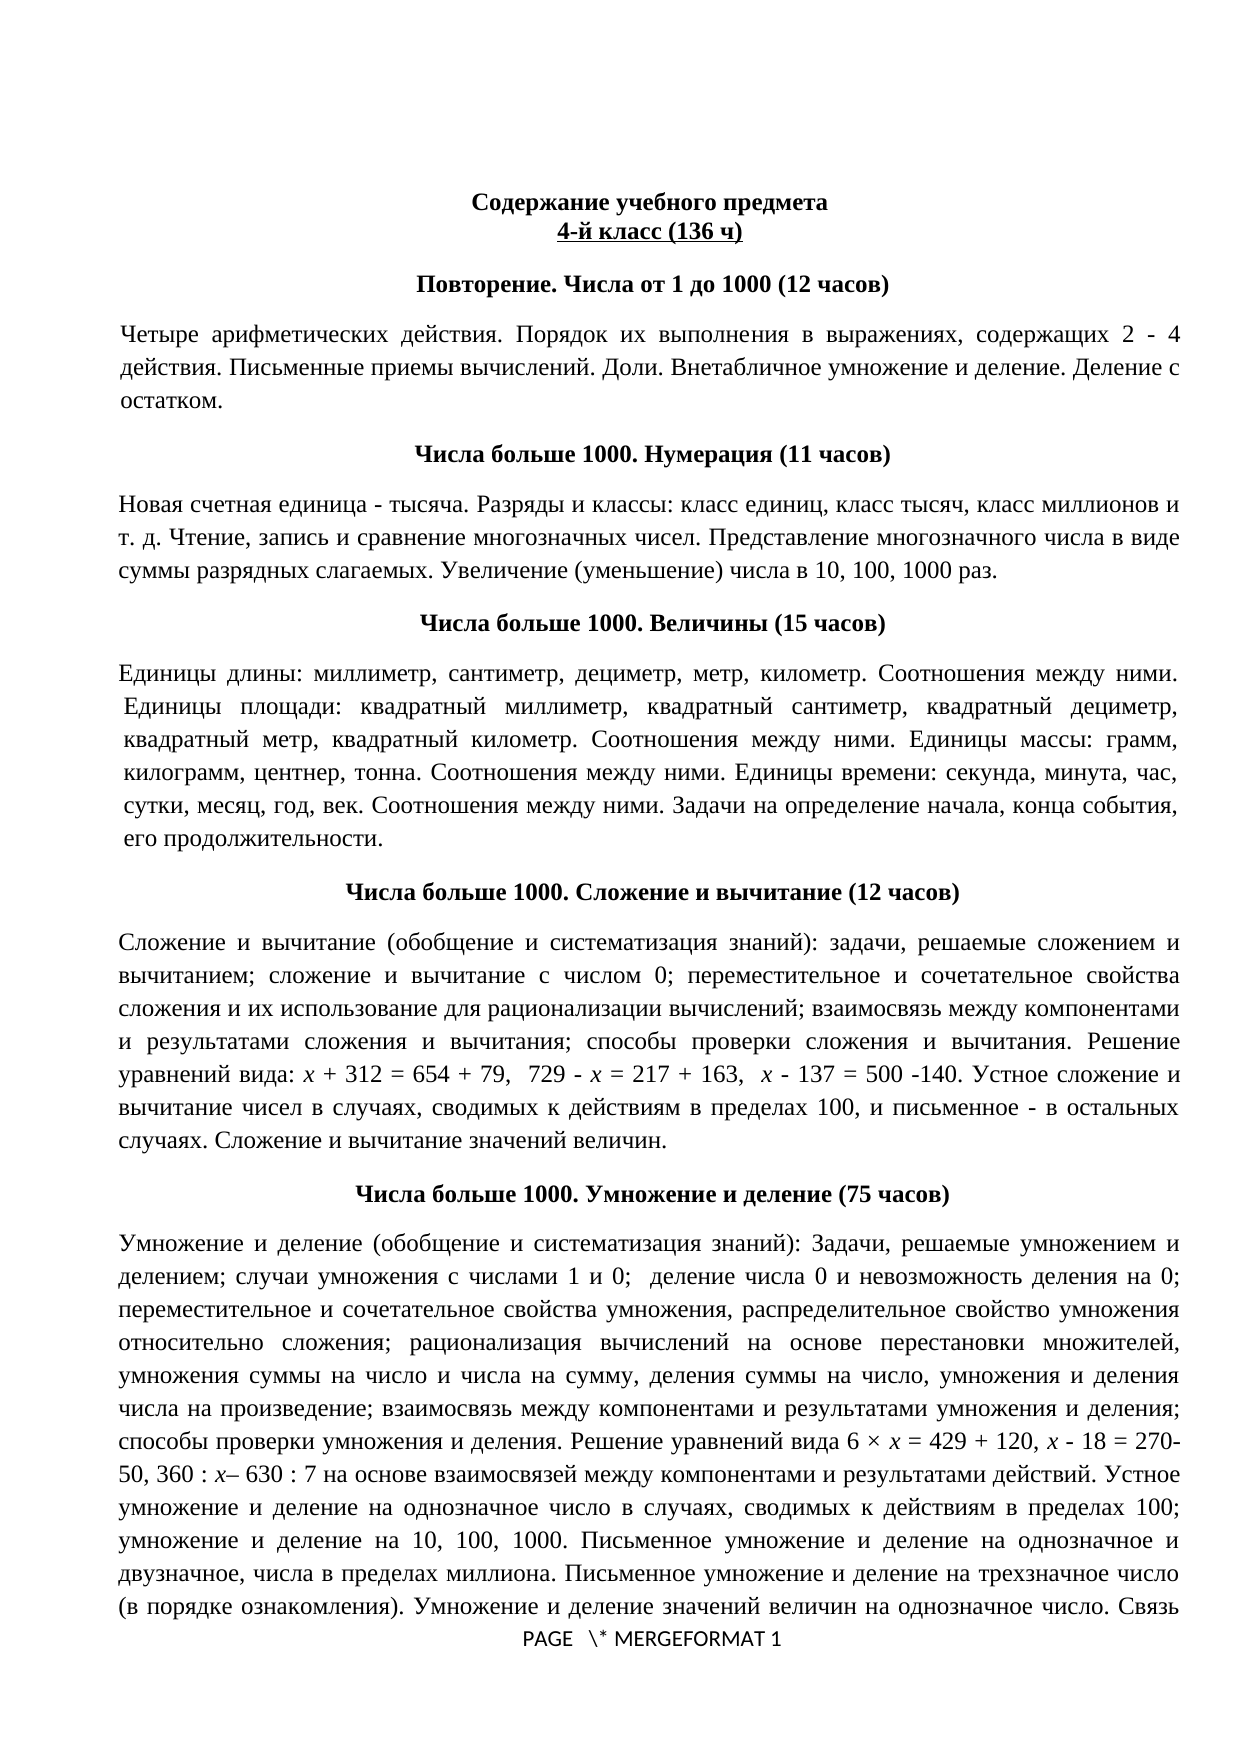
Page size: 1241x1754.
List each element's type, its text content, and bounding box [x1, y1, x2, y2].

text Числа больше 1000. Нумерация (11 часов) [118, 439, 1181, 468]
text Сложение и вычитание (обобщение и систематизация знаний): задачи, решаемые сложением и вычитанием; сложение и вычитание с числом 0; переместительное и сочетательное свойства сложения и их использование для рационализации вычислений; взаимосвязь между компонентами и результатами сложения и вычитания; способы проверки сложения и вычитания. Решение уравнений вида: х + 312 = 654 + 79, 729 - х = 217 + 163, х - 137 = 500 -140. Устное сложение и вычитание чисел в случаях, сводимых к действиям в пределах 100, и письменное - в остальных случаях. Сложение и вычитание значений величин. [118, 927, 1181, 1153]
text Числа больше 1000. Умножение и деление (75 часов) [118, 1179, 1181, 1207]
text Повторение. Числа от 1 до 1000 (12 часов) [118, 269, 1181, 298]
text Четыре арифметических действия. Порядок их выполнения в выражениях, содержащих 2 - 4 действия. Письменные приемы вычислений. Доли. Внетабличное умножение и деление. Деление с остатком. [120, 319, 1181, 414]
text Числа больше 1000. Величины (15 часов) [118, 608, 1181, 637]
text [118, 1228, 1181, 1620]
text Единицы длины: миллиметр, сантиметр, дециметр, метр, километр. Соотношения между ними. Единицы площади: квадратный миллиметр, квадратный сантиметр, квадратный дециметр, квадратный метр, квадратный километр. Соотношения между ними. Единицы массы: грамм, килограмм, центнер, тонна. Соотношения между ними. Единицы времени: секунда, минута, час, сутки, месяц, год, век. Соотношения между ними. Задачи на определение начала, конца события, его продолжительности. [118, 658, 1179, 852]
text Содержание учебного предмета [118, 187, 1181, 216]
text Числа больше 1000. Сложение и вычитание (12 часов) [118, 877, 1181, 906]
text Новая счетная единица - тысяча. Разряды и классы: класс единиц, класс тысяч, класс миллионов и т. д. Чтение, запись и сравнение многозначных чисел. Представление многозначного числа в виде суммы разрядных слагаемых. Увеличение (уменьшение) числа в 10, 100, 1000 раз. [118, 489, 1181, 583]
text 4-й класс (136 ч) [118, 216, 1181, 244]
